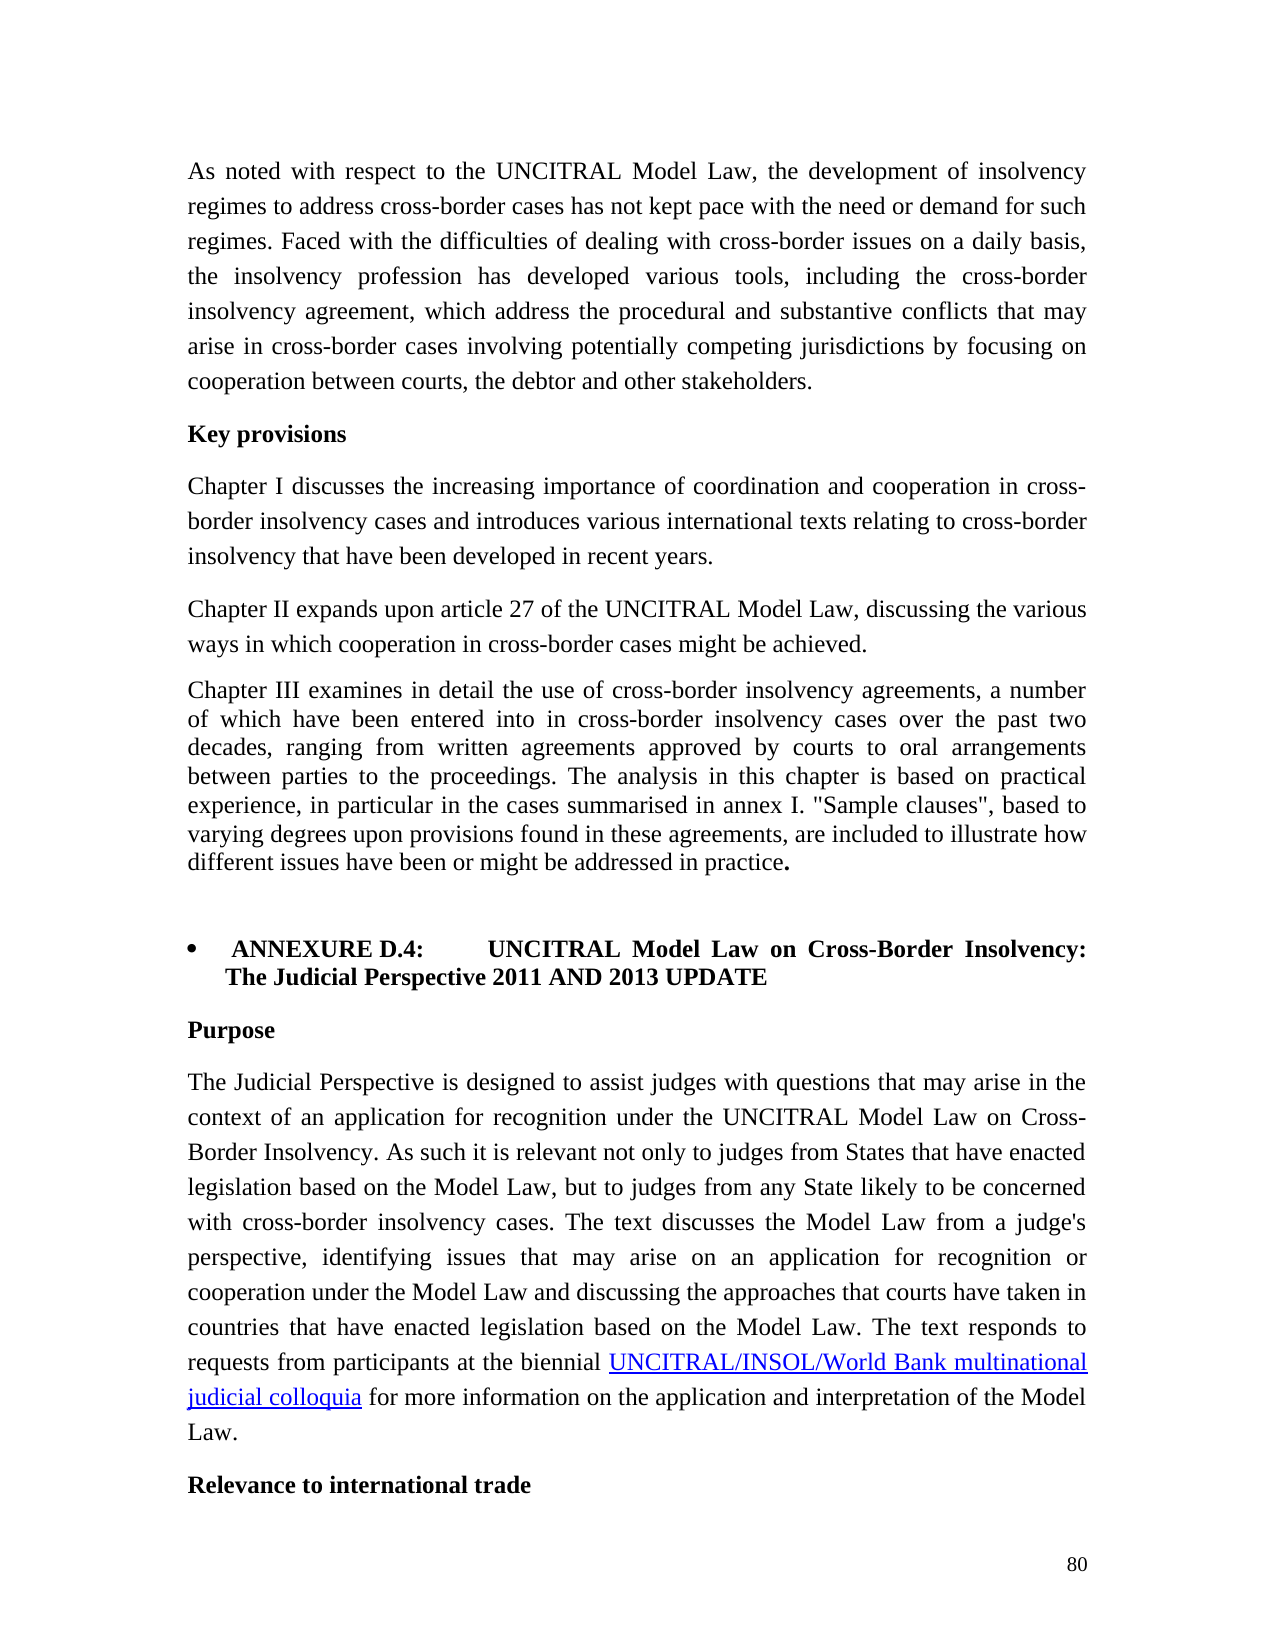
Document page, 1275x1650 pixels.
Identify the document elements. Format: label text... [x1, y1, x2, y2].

text Key provisions [187, 412, 1087, 447]
list ANNEXURE D.4: UNCITRAL Model Law on Cross-Border Insolvency: The Judicial Perspective 2011 AND 2013 UPDATE [187, 934, 1087, 991]
text Purpose [187, 1009, 1087, 1044]
text Chapter I discusses the increasing importance of coordination and cooperation in cross-border insolvency cases and introduces various international texts relating to cross-border insolvency that have been developed in recent years. [187, 465, 1087, 570]
text Chapter III examines in detail the use of cross-border insolvency agreements, a number of which have been entered into in cross-border insolvency cases over the past two decades, ranging from written agreements approved by courts to oral arrangements between parties to the proceedings. The analysis in this chapter is based on practical experience, in particular in the cases summarised in annex I. "Sample clauses", based to varying degrees upon provisions found in these agreements, are included to illustrate how different issues have been or might be addressed in practice. [187, 675, 1087, 876]
text Chapter II expands upon article 27 of the UNCITRAL Model Law, discussing the various ways in which cooperation in cross-border cases might be achieved. [187, 587, 1087, 657]
text Relevance to international trade [187, 1464, 1087, 1499]
text The Judicial Perspective is designed to assist judges with questions that may arise in the context of an application for recognition under the UNCITRAL Model Law on Cross-Border Insolvency. As such it is relevant not only to judges from States that have enacted legislation based on the Model Law, but to judges from any State likely to be concerned with cross-border insolvency cases. The text discusses the Model Law from a judge's perspective, identifying issues that may arise on an application for recognition or cooperation under the Model Law and discussing the approaches that courts have taken in countries that have enacted legislation based on the Model Law. The text responds to requests from participants at the biennial UNCITRAL/INSOL/World Bank multinational judicial colloquia for more information on the application and interpretation of the Model Law. [187, 1061, 1087, 1446]
text As noted with respect to the UNCITRAL Model Law, the development of insolvency regimes to address cross-border cases has not kept pace with the need or demand for such regimes. Faced with the difficulties of dealing with cross-border issues on a daily basis, the insolvency profession has developed various tools, including the cross-border insolvency agreement, which address the procedural and substantive conflicts that may arise in cross-border cases involving potentially competing jurisdictions by focusing on cooperation between courts, the debtor and other stakeholders. [187, 150, 1087, 395]
